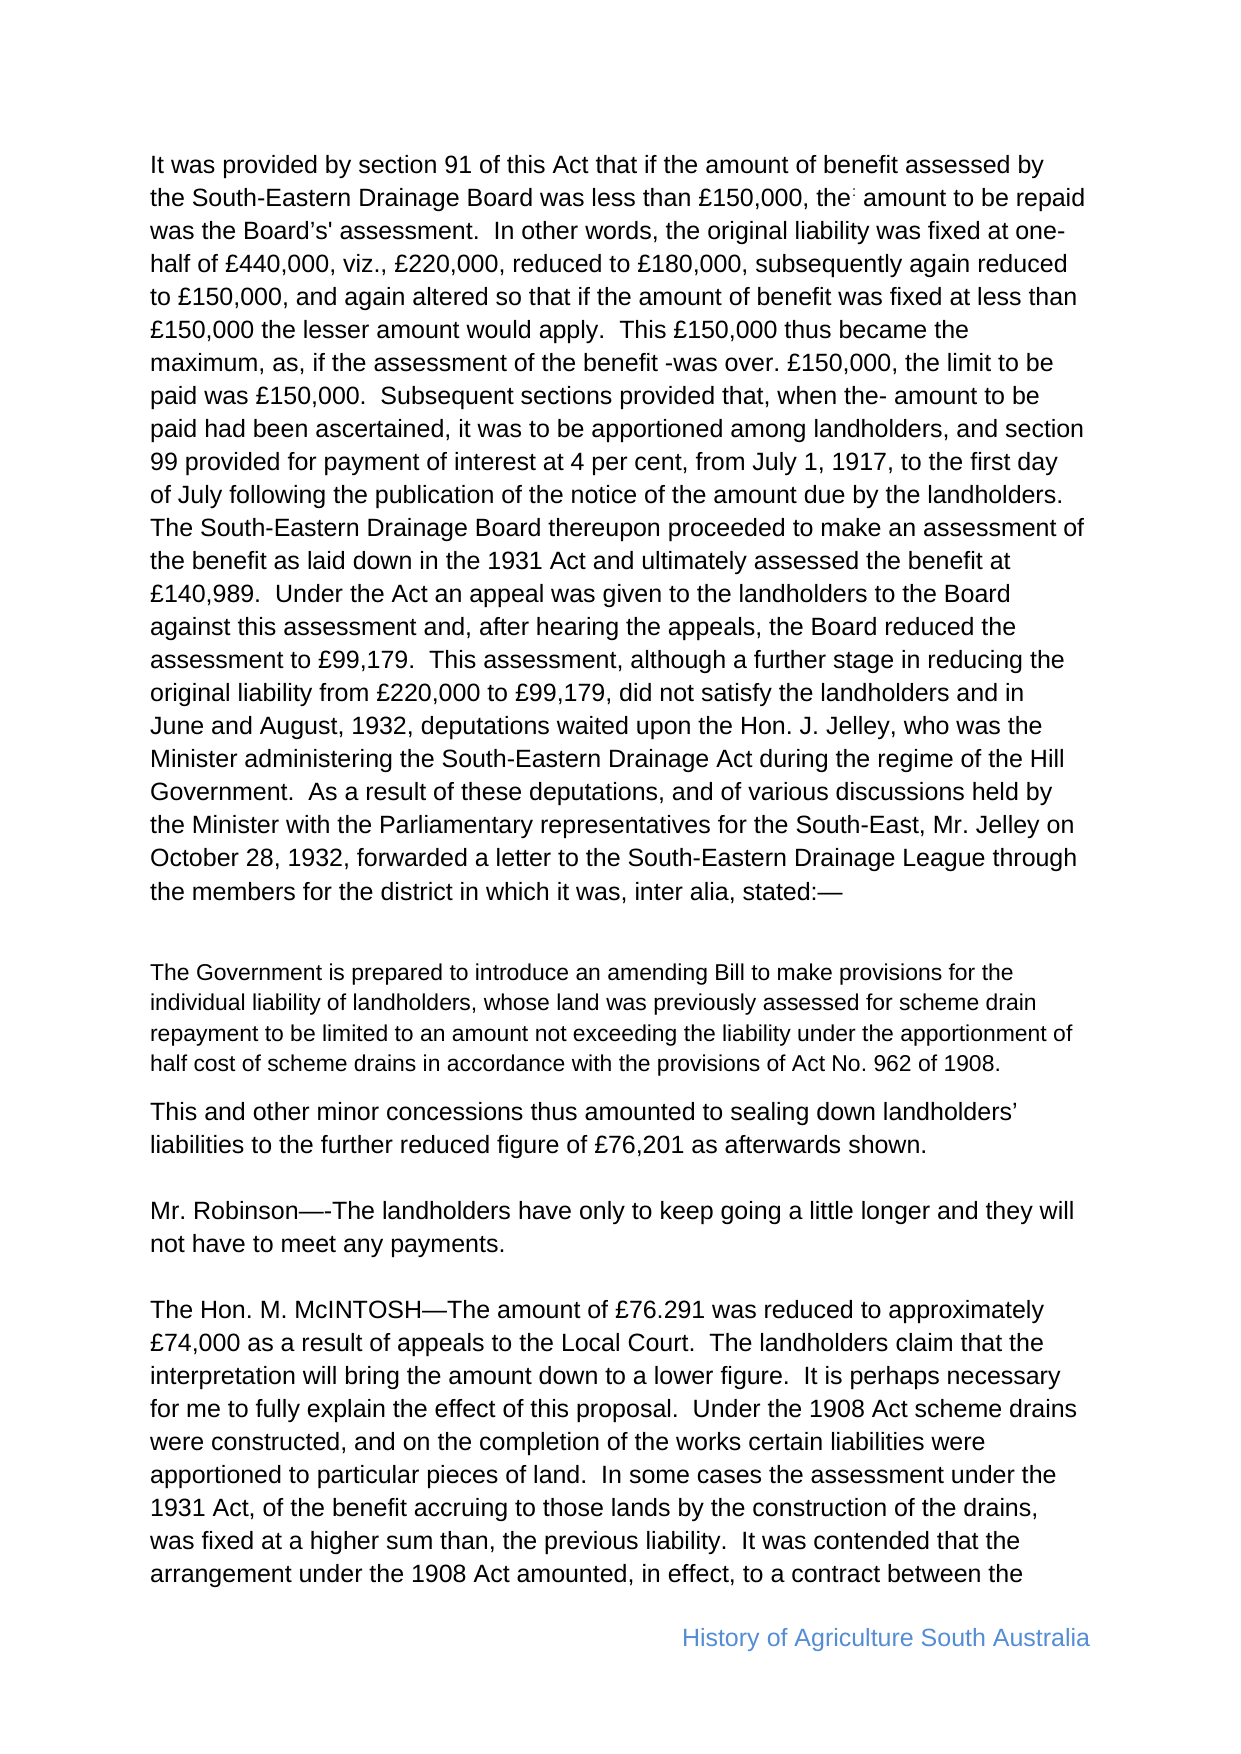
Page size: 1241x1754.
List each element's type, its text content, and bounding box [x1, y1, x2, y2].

text Mr. Robinson—-The landholders have only to keep going a little longer and they will not have to meet any payments. [150, 1196, 1086, 1257]
text The Government is prepared to introduce an amending Bill to make provisions for the individual liability of landholders, whose land was previously assessed for scheme drain repayment to be limited to an amount not exceeding the liability under the apportionment of half cost of scheme drains in accordance with the provisions of Act No. 962 of 1908. [150, 959, 1090, 1076]
text This and other minor concessions thus amounted to sealing down landholders’ liabilities to the further reduced figure of £76,201 as afterwards shown. [150, 1097, 1086, 1158]
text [150, 1295, 1086, 1588]
text It was provided by section 91 of this Act that if the amount of benefit assessed by the South-Eastern Drainage Board was less than £150,000, the: amount to be repaid was the Board’s' assessment. In other words, the original liability was fixed at one-half of £440,000, viz., £220,000, reduced to £180,000, subsequently again reduced to £150,000, and again altered so that if the amount of benefit was fixed at less than £150,000 the lesser amount would apply. This £150,000 thus became the maximum, as, if the assessment of the benefit -was over. £150,000, the limit to be paid was £150,000. Subsequent sections provided that, when the- amount to be paid had been ascertained, it was to be apportioned among landholders, and section 99 provided for payment of interest at 4 per cent, from July 1, 1917, to the first day of July following the publication of the notice of the amount due by the landholders. The South-Eastern Drainage Board thereupon proceeded to make an assessment of the benefit as laid down in the 1931 Act and ultimately assessed the benefit at £140,989. Under the Act an appeal was given to the landholders to the Board against this assessment and, after hearing the appeals, the Board reduced the assessment to £99,179. This assessment, although a further stage in reducing the original liability from £220,000 to £99,179, did not satisfy the landholders and in June and August, 1932, deputations waited upon the Hon. J. Jelley, who was the Minister administering the South-Eastern Drainage Act during the regime of the Hill Government. As a result of these deputations, and of various discussions held by the Minister with the Parliamentary representatives for the South-East, Mr. Jelley on October 28, 1932, forwarded a letter to the South-Eastern Drainage League through the members for the district in which it was, inter alia, stated:— [150, 150, 1086, 905]
